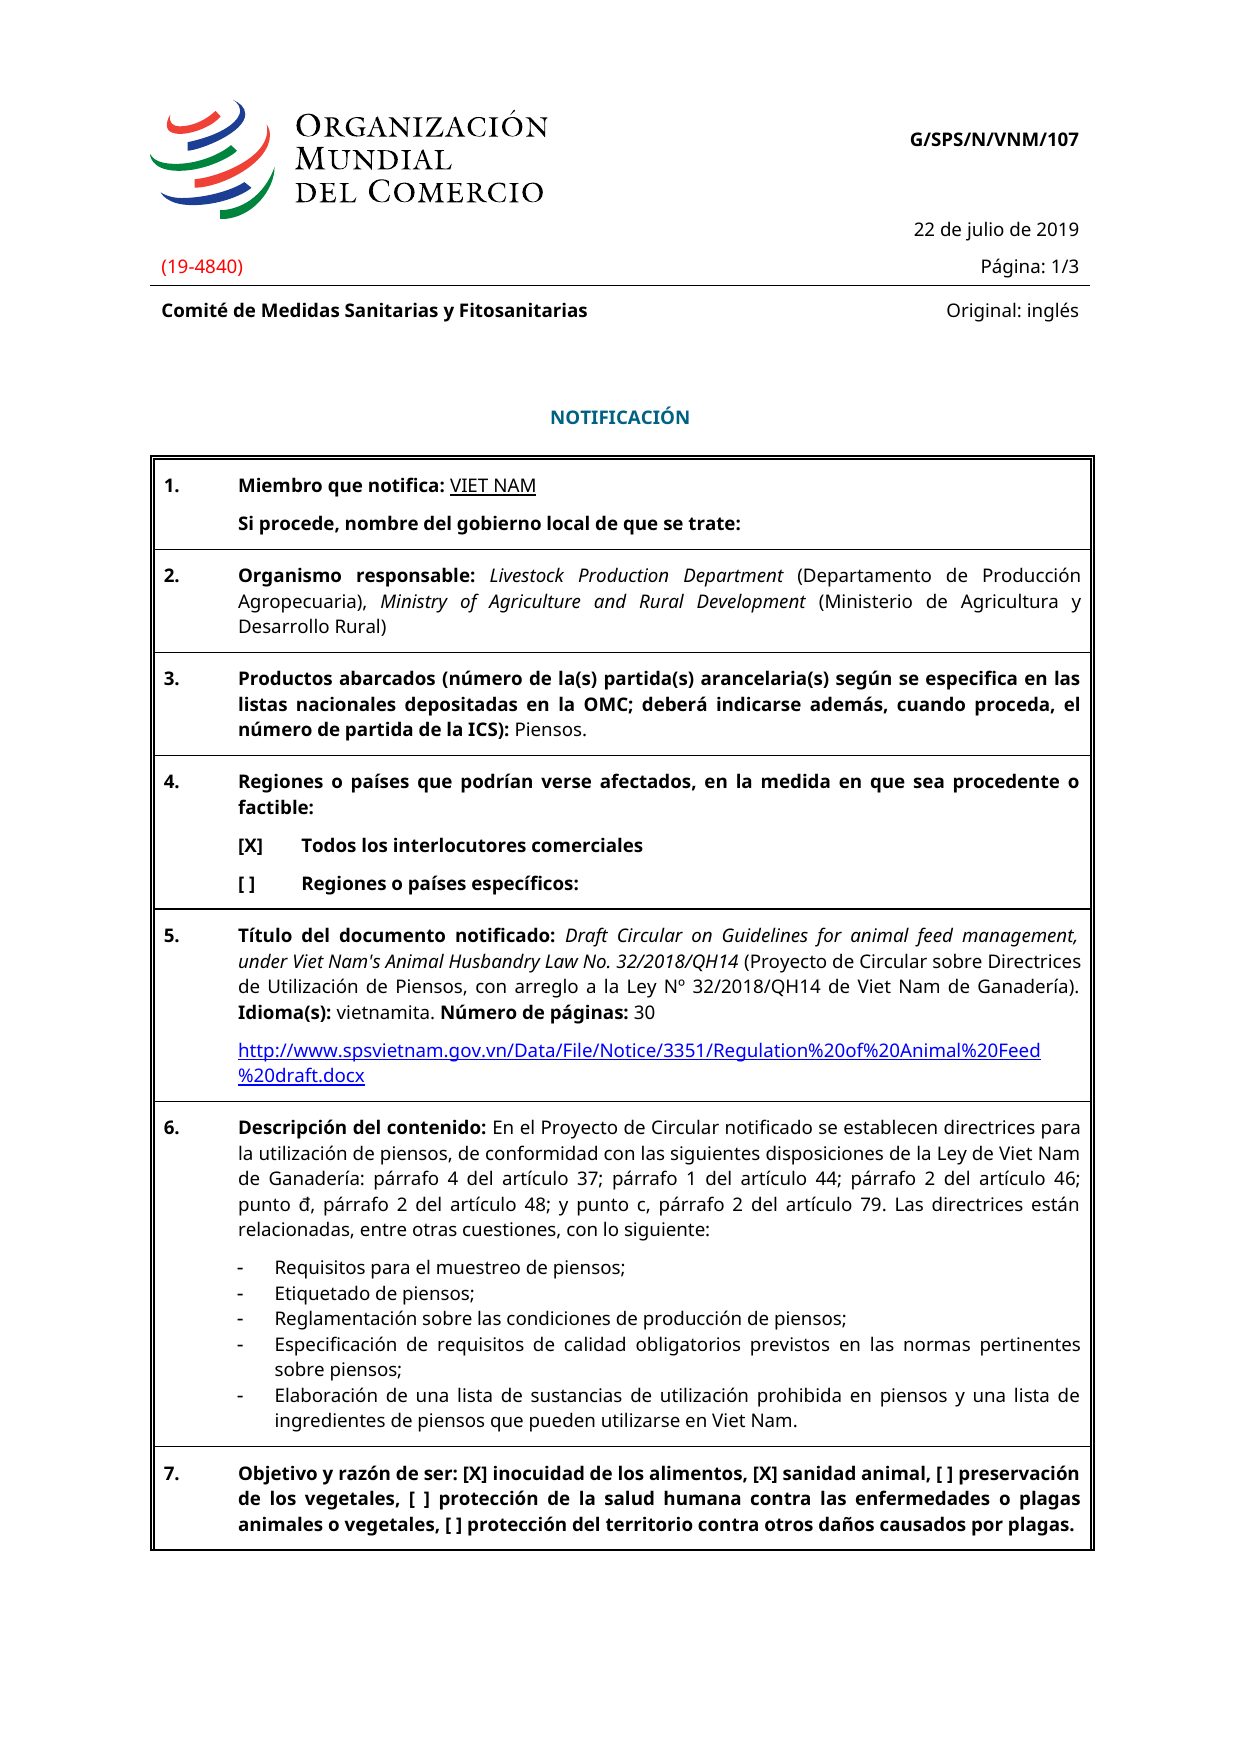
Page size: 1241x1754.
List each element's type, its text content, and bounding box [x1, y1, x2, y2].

table_cell 5. [155, 910, 227, 1101]
table_cell 6. [155, 1102, 227, 1446]
table_cell 7. [155, 1447, 227, 1549]
table_cell Descripción del contenido: En el Proyecto de Circular notificado se establecen directrices para la utilización de piensos, de conformidad con las siguientes disposiciones de la Ley de Viet Nam de Ganadería: párrafo 4 del artículo 37; párrafo 1 del artículo 44; párrafo 2 del artículo 46; punto đ, párrafo 2 del artículo 48; y punto c, párrafo 2 del artículo 79. Las directrices están relacionadas, entre otras cuestiones, con lo siguiente: Requisitos para el muestreo de piensos; Etiquetado de piensos; Reglamentación sobre las condiciones de producción de piensos; Especificación de requisitos de calidad obligatorios previstos en las normas pertinentes sobre piensos; Elaboración de una lista de sustancias de utilización prohibida en piensos y una lista de ingredientes de piensos que pueden utilizarse en Viet Nam. [227, 1102, 1090, 1446]
title NOTIFICACIÓN [150, 405, 1090, 430]
table_cell 3. [155, 653, 227, 755]
table_cell Productos abarcados (número de la(s) partida(s) arancelaria(s) según se especifica en las listas nacionales depositadas en la OMC; deberá indicarse además, cuando proceda, el número de partida de la ICS): Piensos. [227, 653, 1090, 755]
table_header 1. [155, 460, 227, 548]
table_cell Título del documento notificado: Draft Circular on Guidelines for animal feed management, under Viet Nam's Animal Husbandry Law No. 32/2018/QH14 (Proyecto de Circular sobre Directrices de Utilización de Piensos, con arreglo a la Ley Nº 32/2018/QH14 de Viet Nam de Ganadería). Idioma(s): vietnamita. Número de páginas: 30 http://www.spsvietnam.gov.vn/Data/File/Notice/3351/Regulation%20of%20Animal%20Feed%20draft.docx [227, 910, 1090, 1101]
table_cell 2. [155, 550, 227, 652]
table_cell Organismo responsable: Livestock Production Department (Departamento de Producción Agropecuaria), Ministry of Agriculture and Rural Development (Ministerio de Agricultura y Desarrollo Rural) [227, 550, 1090, 652]
table_cell 4. [155, 756, 227, 908]
table_header Miembro que notifica: VIET NAM Si procede, nombre del gobierno local de que se trate: [227, 460, 1090, 548]
table_cell Objetivo y razón de ser: [X] inocuidad de los alimentos, [X] sanidad animal, [ ] preservación de los vegetales, [ ] protección de la salud humana contra las enfermedades o plagas animales o vegetales, [ ] protección del territorio contra otros daños causados por plagas. [227, 1447, 1090, 1549]
table_cell Regiones o países que podrían verse afectados, en la medida en que sea procedente o factible: [X] Todos los interlocutores comerciales [ ] Regiones o países específicos: [227, 756, 1090, 908]
